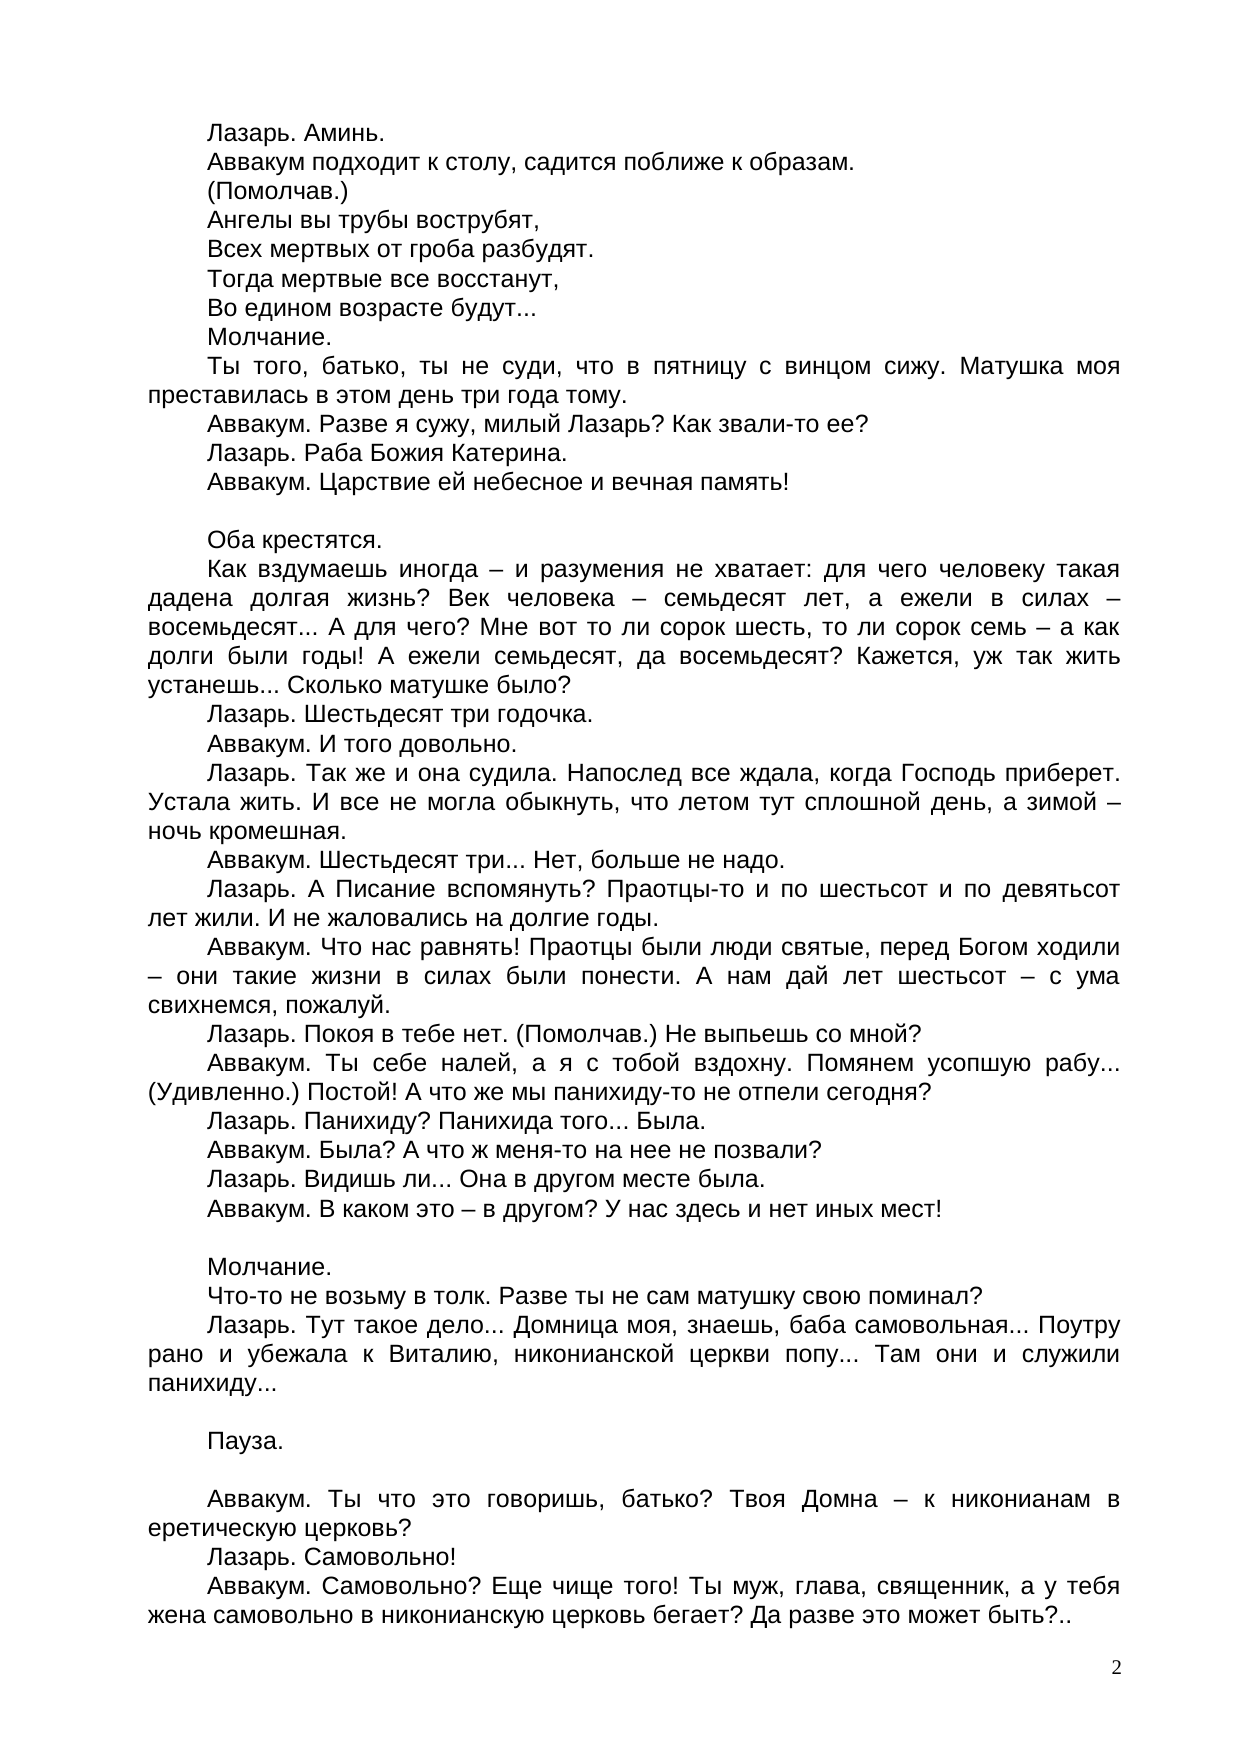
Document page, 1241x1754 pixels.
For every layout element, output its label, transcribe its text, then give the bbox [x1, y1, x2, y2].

text Лазарь. Так же и она судила. Напослед все ждала, когда Господь приберет. Устала жить. И все не могла обыкнуть, что летом тут сплошной день, а зимой – ночь кромешная. [148, 757, 1122, 845]
text Лазарь. Тут такое дело... Домница моя, знаешь, баба самовольная... Поутру рано и убежала к Виталию, никонианской церкви попу... Там они и служили панихиду... [148, 1310, 1122, 1397]
text Во едином возрасте будут... [148, 292, 1122, 322]
text Аввакум. Царствие ей небесное и вечная память! [148, 467, 1122, 496]
text Лазарь. А Писание вспомянуть? Праотцы-то и по шестьсот и по девятьсот лет жили. И не жаловались на долгие годы. [148, 874, 1122, 932]
text Всех мертвых от гроба разбудят. [148, 234, 1122, 263]
text Как вздумаешь иногда – и разумения не хватает: для чего человеку такая дадена долгая жизнь? Век человека – семьдесят лет, а ежели в силах – восемьдесят... А для чего? Мне вот то ли сорок шесть, то ли сорок семь – а как долги были годы! А ежели семьдесят, да восемьдесят? Кажется, уж так жить устанешь... Сколько матушке было? [148, 554, 1122, 699]
text Что-то не возьму в толк. Разве ты не сам матушку свою поминал? [148, 1281, 1122, 1310]
text Лазарь. Шестьдесят три годочка. [148, 699, 1122, 728]
text Аввакум. Шестьдесят три... Нет, больше не надо. [148, 845, 1122, 874]
text Аввакум. Ты себе налей, а я с тобой вздохну. Помянем усопшую рабу... (Удивленно.) Постой! А что же мы панихиду-то не отпели сегодня? [148, 1048, 1122, 1106]
text Аввакум. Разве я сужу, милый Лазарь? Как звали-то ее? [148, 409, 1122, 438]
text Аввакум. Была? А что ж меня-то на нее не позвали? [148, 1135, 1122, 1164]
text Ты того, батько, ты не суди, что в пятницу с винцом сижу. Матушка моя преставилась в этом день три года тому. [148, 351, 1122, 409]
text Молчание. [148, 322, 1122, 351]
text Аввакум. В каком это – в другом? У нас здесь и нет иных мест! [148, 1193, 1122, 1222]
text Лазарь. Видишь ли... Она в другом месте была. [148, 1164, 1122, 1193]
text Лазарь. Покоя в тебе нет. (Помолчав.) Не выпьешь со мной? [148, 1019, 1122, 1048]
text Аввакум. Самовольно? Еще чище того! Ты муж, глава, священник, а у тебя жена самовольно в никонианскую церковь бегает? Да разве это может быть?.. [148, 1571, 1122, 1629]
text Аввакум подходит к столу, садится поближе к образам. [148, 147, 1122, 176]
text Лазарь. Раба Божия Катерина. [148, 438, 1122, 467]
text Аввакум. Что нас равнять! Праотцы были люди святые, перед Богом ходили – они такие жизни в силах были понести. А нам дай лет шестьсот – с ума свихнемся, пожалуй. [148, 932, 1122, 1019]
text Ангелы вы трубы вострубят, [148, 205, 1122, 234]
text Молчание. [148, 1252, 1122, 1281]
text Лазарь. Аминь. [148, 118, 1122, 147]
text Оба крестятся. [148, 525, 1122, 554]
text Пауза. [148, 1426, 1122, 1455]
text Лазарь. Панихиду? Панихида того... Была. [148, 1106, 1122, 1135]
text Аввакум. Ты что это говоришь, батько? Твоя Домна – к никонианам в еретическую церковь? [148, 1484, 1122, 1542]
text Лазарь. Самовольно! [148, 1542, 1122, 1571]
text Тогда мертвые все восстанут, [148, 263, 1122, 292]
text Аввакум. И того довольно. [148, 728, 1122, 757]
text (Помолчав.) [148, 176, 1122, 205]
